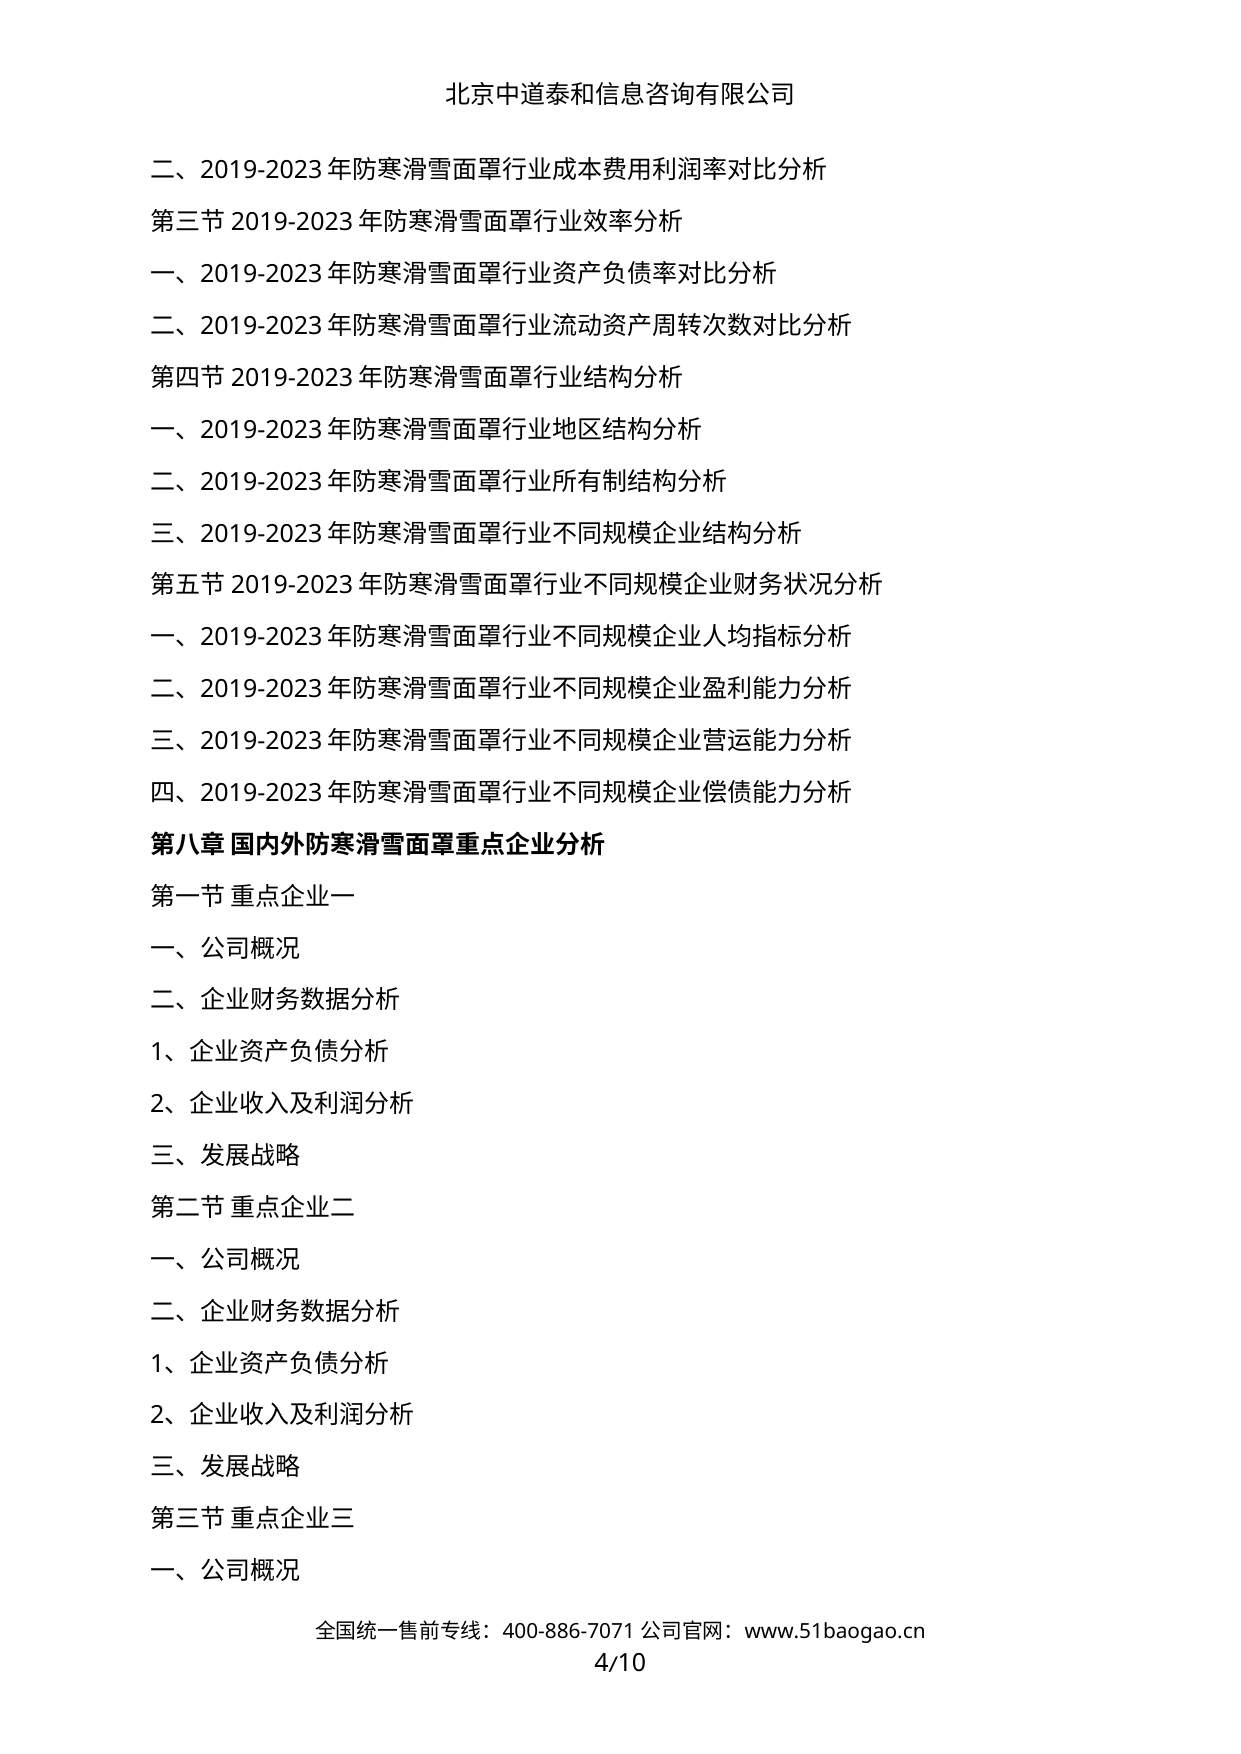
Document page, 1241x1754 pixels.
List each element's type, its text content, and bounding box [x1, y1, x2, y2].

text 第八章 国内外防寒滑雪面罩重点企业分析 [150, 824, 1090, 861]
text 二、2019-2023年防寒滑雪面罩行业不同规模企业盈利能力分析 [150, 669, 1090, 705]
text 一、公司概况 [150, 928, 1090, 964]
text 三、发展战略 [150, 1136, 1090, 1172]
text 二、企业财务数据分析 [150, 980, 1090, 1016]
text 一、2019-2023年防寒滑雪面罩行业地区结构分析 [150, 409, 1090, 446]
text 二、企业财务数据分析 [150, 1291, 1090, 1327]
text 一、公司概况 [150, 1239, 1090, 1276]
text 二、2019-2023年防寒滑雪面罩行业成本费用利润率对比分析 [150, 150, 1090, 186]
text 二、2019-2023年防寒滑雪面罩行业所有制结构分析 [150, 461, 1090, 497]
text 2、企业收入及利润分析 [150, 1395, 1090, 1431]
text 第二节 重点企业二 [150, 1187, 1090, 1224]
text 一、公司概况 [150, 1551, 1090, 1587]
text 第一节 重点企业一 [150, 876, 1090, 912]
text 三、2019-2023年防寒滑雪面罩行业不同规模企业营运能力分析 [150, 721, 1090, 757]
text 第五节 2019-2023年防寒滑雪面罩行业不同规模企业财务状况分析 [150, 565, 1090, 601]
text 1、企业资产负债分析 [150, 1343, 1090, 1379]
text 一、2019-2023年防寒滑雪面罩行业资产负债率对比分析 [150, 254, 1090, 290]
text 三、发展战略 [150, 1447, 1090, 1483]
text 三、2019-2023年防寒滑雪面罩行业不同规模企业结构分析 [150, 513, 1090, 549]
text 第四节 2019-2023年防寒滑雪面罩行业结构分析 [150, 357, 1090, 394]
text 1、企业资产负债分析 [150, 1032, 1090, 1068]
text 二、2019-2023年防寒滑雪面罩行业流动资产周转次数对比分析 [150, 306, 1090, 342]
text 四、2019-2023年防寒滑雪面罩行业不同规模企业偿债能力分析 [150, 772, 1090, 809]
text 2、企业收入及利润分析 [150, 1084, 1090, 1120]
text 第三节 重点企业三 [150, 1499, 1090, 1535]
text 一、2019-2023年防寒滑雪面罩行业不同规模企业人均指标分析 [150, 617, 1090, 653]
text 第三节 2019-2023年防寒滑雪面罩行业效率分析 [150, 202, 1090, 238]
